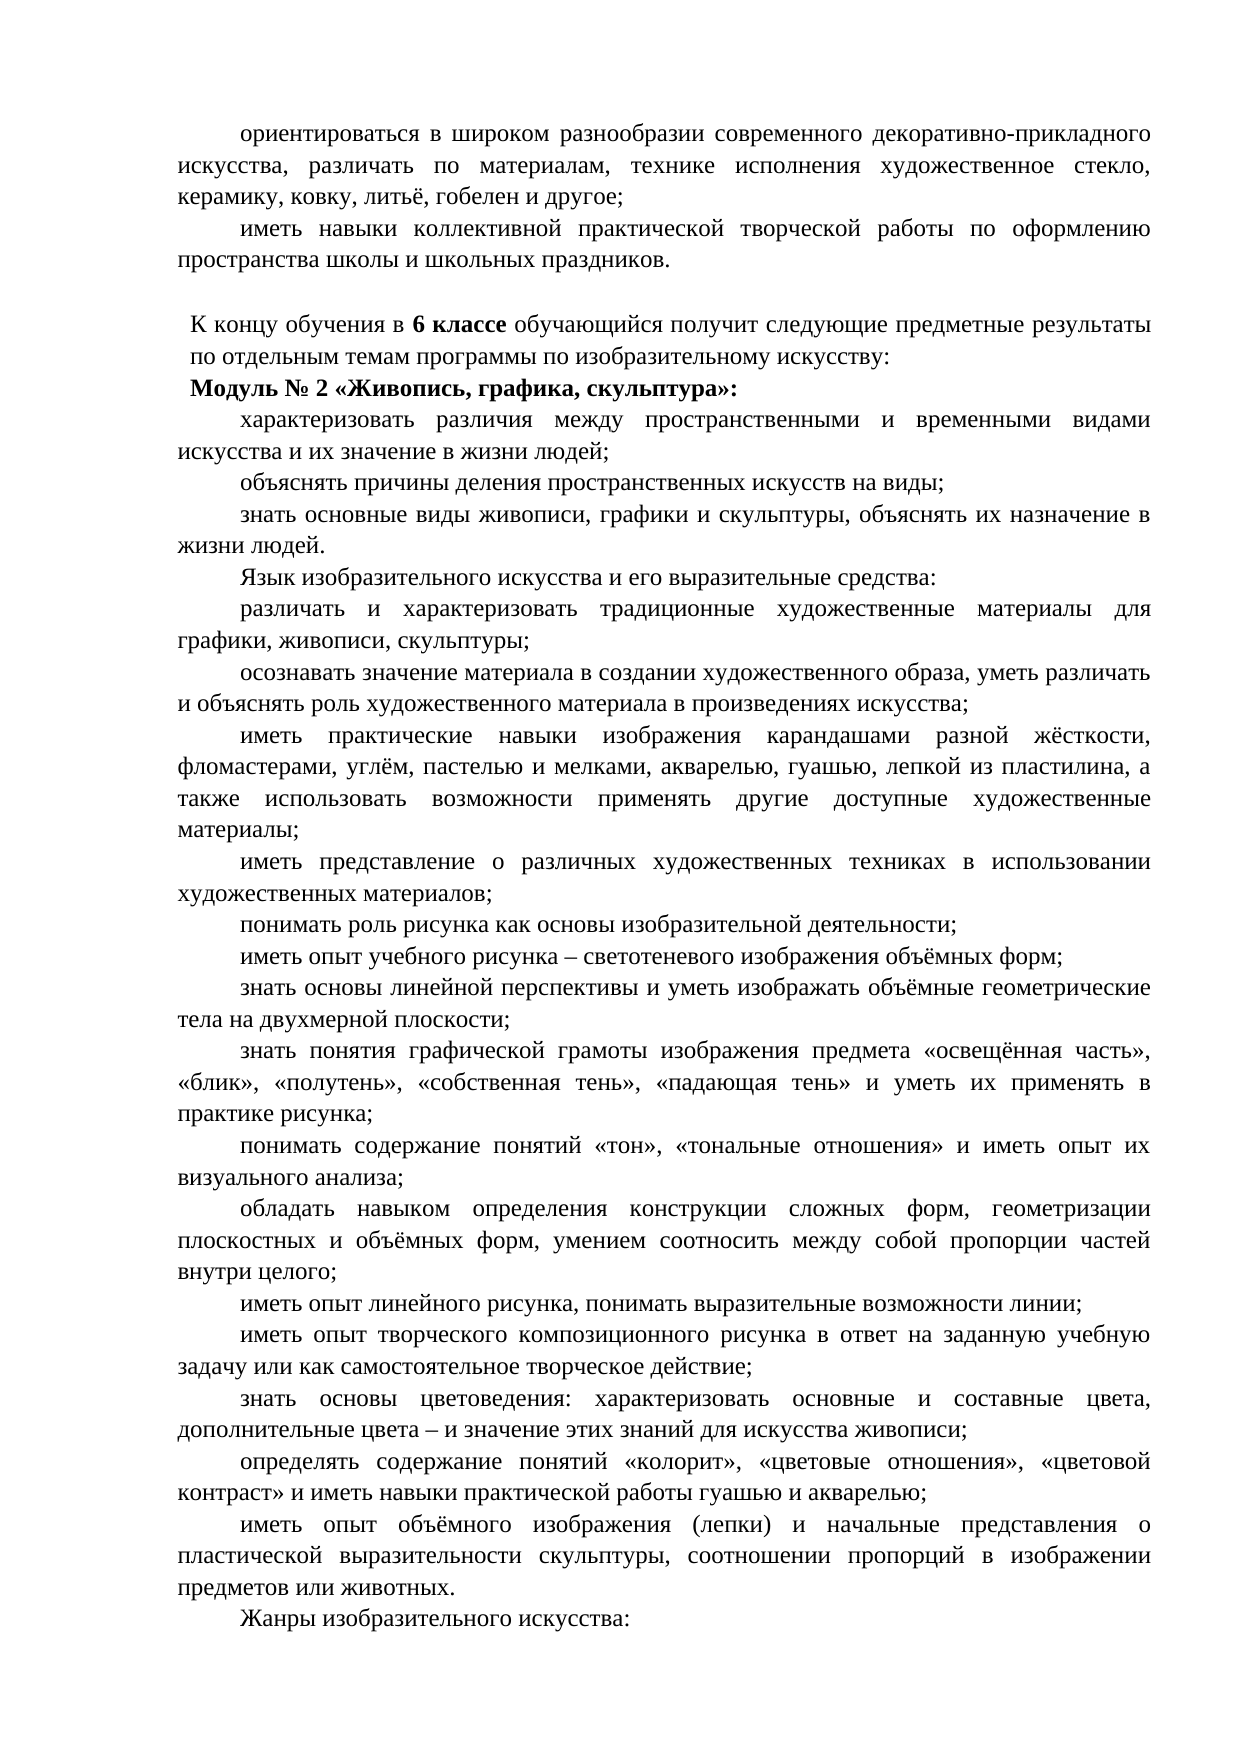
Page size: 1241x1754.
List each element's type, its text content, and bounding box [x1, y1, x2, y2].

text иметь представление о различных художественных техниках в использовании художественных материалов; [177, 846, 1152, 906]
text иметь навыки коллективной практической творческой работы по оформлению пространства школы и школьных праздников. [177, 213, 1152, 273]
text иметь опыт линейного рисунка, понимать выразительные возможности линии; [177, 1288, 1152, 1317]
text Жанры изобразительного искусства: [177, 1603, 1152, 1632]
text иметь опыт объёмного изображения (лепки) и начальные представления о пластической выразительности скульптуры, соотношении пропорций в изображении предметов или животных. [177, 1509, 1152, 1601]
text знать основы цветоведения: характеризовать основные и составные цвета, дополнительные цвета – и значение этих знаний для искусства живописи; [177, 1383, 1152, 1443]
text К концу обучения в 6 классе обучающийся получит следующие предметные результаты по отдельным темам программы по изобразительному искусству: [190, 309, 1152, 370]
text понимать содержание понятий «тон», «тональные отношения» и иметь опыт их визуального анализа; [177, 1130, 1152, 1190]
text объяснять причины деления пространственных искусств на виды; [177, 467, 1152, 496]
text знать основы линейной перспективы и уметь изображать объёмные геометрические тела на двухмерной плоскости; [177, 972, 1152, 1033]
text иметь практические навыки изображения карандашами разной жёсткости, фломастерами, углём, пастелью и мелками, акварелью, гуашью, лепкой из пластилина, а также использовать возможности применять другие доступные художественные материалы; [177, 720, 1152, 843]
text характеризовать различия между пространственными и временными видами искусства и их значение в жизни людей; [177, 404, 1152, 464]
text понимать роль рисунка как основы изобразительной деятельности; [177, 909, 1152, 938]
text Язык изобразительного искусства и его выразительные средства: [177, 562, 1152, 591]
text ориентироваться в широком разнообразии современного декоративно-прикладного искусства, различать по материалам, технике исполнения художественное стекло, керамику, ковку, литьё, гобелен и другое; [177, 118, 1152, 210]
text определять содержание понятий «колорит», «цветовые отношения», «цветовой контраст» и иметь навыки практической работы гуашью и акварелью; [177, 1446, 1152, 1506]
text осознавать значение материала в создании художественного образа, уметь различать и объяснять роль художественного материала в произведениях искусства; [177, 657, 1152, 717]
text Модуль № 2 «Живопись, графика, скульптура»: [190, 373, 1152, 401]
text различать и характеризовать традиционные художественные материалы для графики, живописи, скульптуры; [177, 593, 1152, 654]
text знать понятия графической грамоты изображения предмета «освещённая часть», «блик», «полутень», «собственная тень», «падающая тень» и уметь их применять в практике рисунка; [177, 1035, 1152, 1127]
text обладать навыком определения конструкции сложных форм, геометризации плоскостных и объёмных форм, умением соотносить между собой пропорции частей внутри целого; [177, 1193, 1152, 1285]
text знать основные виды живописи, графики и скульптуры, объяснять их назначение в жизни людей. [177, 499, 1152, 559]
text иметь опыт учебного рисунка – светотеневого изображения объёмных форм; [177, 941, 1152, 969]
text иметь опыт творческого композиционного рисунка в ответ на заданную учебную задачу или как самостоятельное творческое действие; [177, 1319, 1152, 1380]
